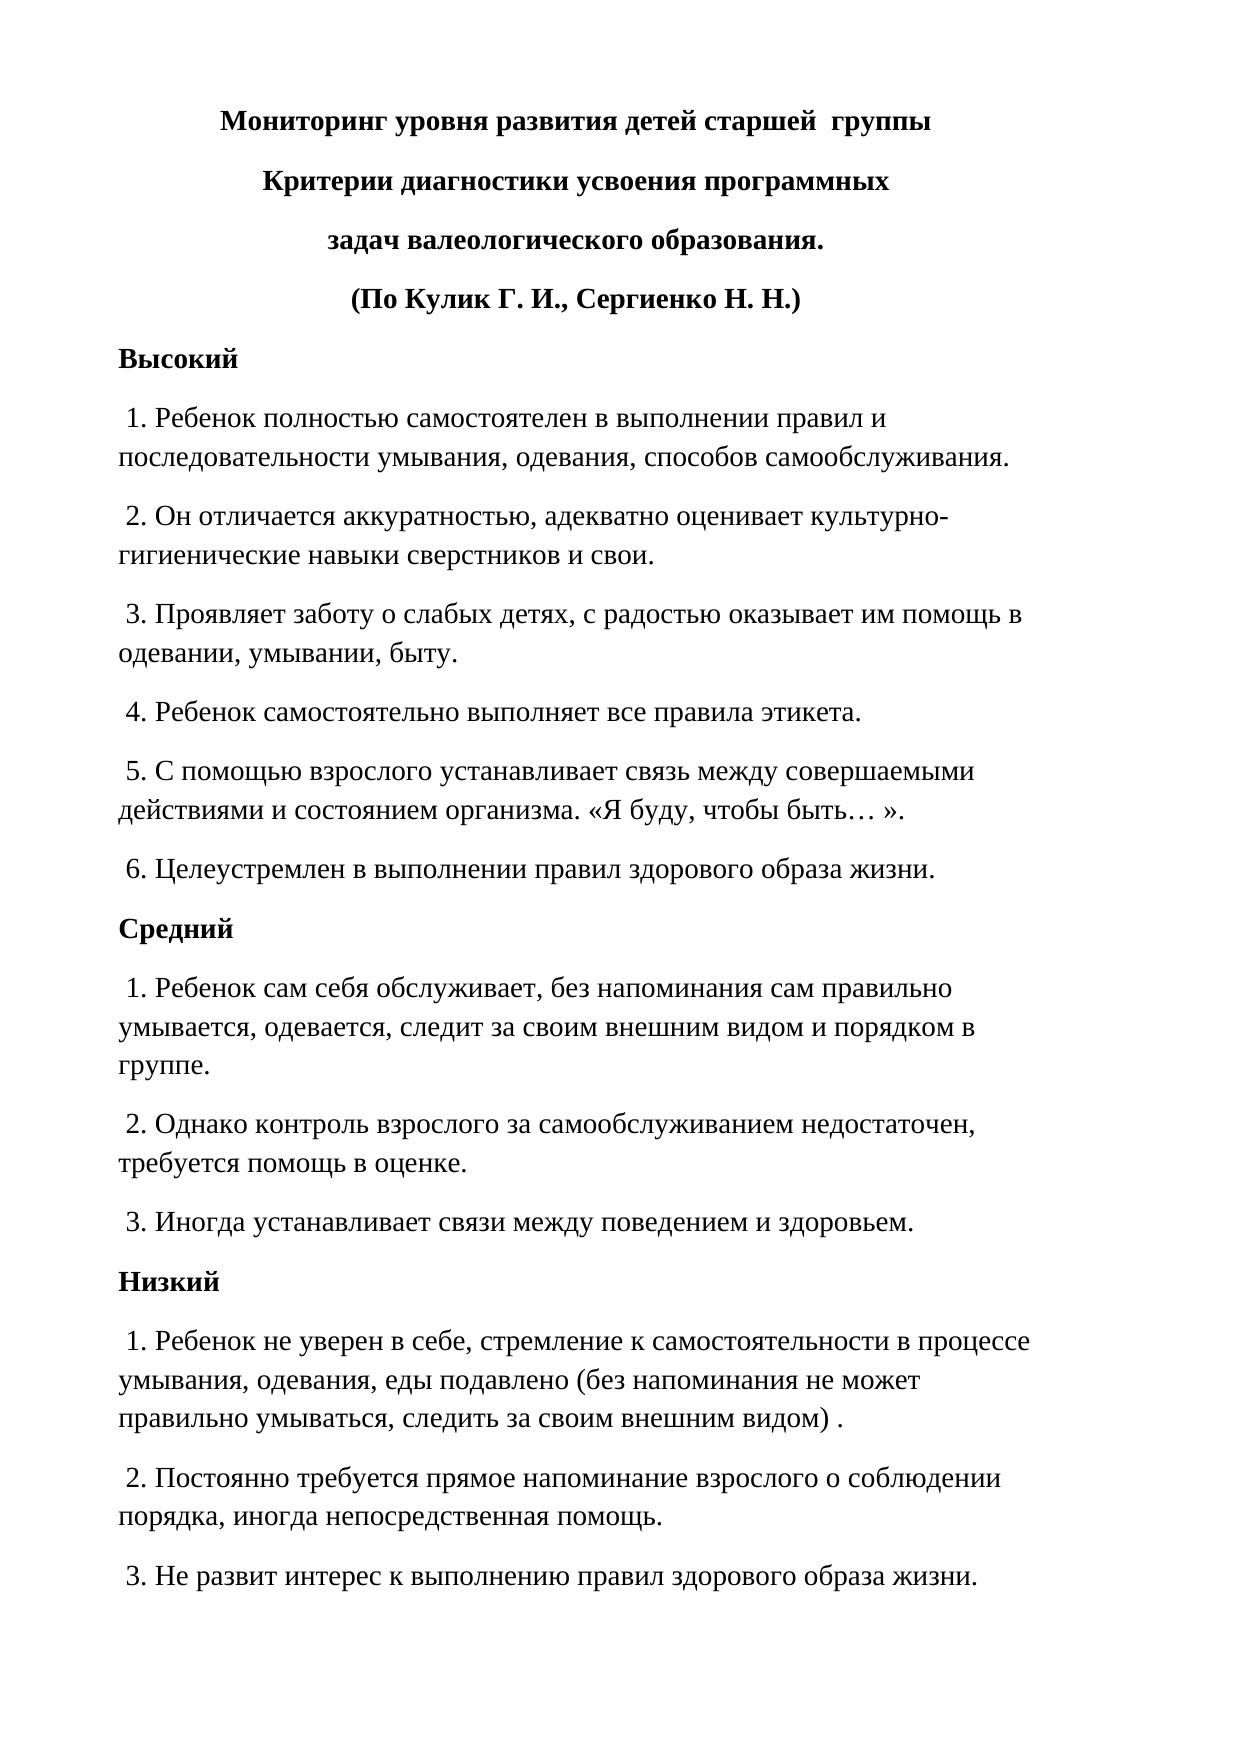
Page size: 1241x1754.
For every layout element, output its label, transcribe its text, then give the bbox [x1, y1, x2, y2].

text 1. Ребенок полностью самостоятелен в выполнении правил и последовательности умывания, одевания, способов самообслуживания. [118, 400, 1034, 472]
text 4. Ребенок самостоятельно выполняет все правила этикета. [118, 694, 1034, 728]
text 1. Ребенок не уверен в себе, стремление к самостоятельности в процессе умывания, одевания, еды подавлено (без напоминания не может правильно умываться, следить за своим внешним видом) . [118, 1323, 1034, 1434]
text Низкий [118, 1264, 1034, 1297]
text 1. Ребенок сам себя обслуживает, без напоминания сам правильно умывается, одевается, следит за своим внешним видом и порядком в группе. [118, 970, 1034, 1081]
text 2. Он отличается аккуратностью, адекватно оценивает культурно-гигиенические навыки сверстников и свои. [118, 498, 1034, 570]
text 5. С помощью взрослого устанавливает связь между совершаемыми действиями и состоянием организма. «Я буду, чтобы быть… ». [118, 753, 1034, 826]
text Высокий [118, 341, 1034, 374]
text (По Кулик Г. И., Сергиенко Н. Н.) [118, 282, 1034, 315]
text 3. Иногда устанавливает связи между поведением и здоровьем. [118, 1204, 1034, 1238]
text Мониторинг уровня развития детей старшей группы [118, 103, 1034, 137]
text 3. Не развит интерес к выполнению правил здорового образа жизни. [118, 1558, 1034, 1591]
text Средний [118, 911, 1034, 944]
text Критерии диагностики усвоения программных [118, 163, 1034, 196]
text 2. Постоянно требуется прямое напоминание взрослого о соблюдении порядка, иногда непосредственная помощь. [118, 1460, 1034, 1532]
text 3. Проявляет заботу о слабых детях, с радостью оказывает им помощь в одевании, умывании, быту. [118, 596, 1034, 668]
text 6. Целеустремлен в выполнении правил здорового образа жизни. [118, 851, 1034, 885]
text 2. Однако контроль взрослого за самообслуживанием недостаточен, требуется помощь в оценке. [118, 1107, 1034, 1179]
text задач валеологического образования. [118, 222, 1034, 256]
